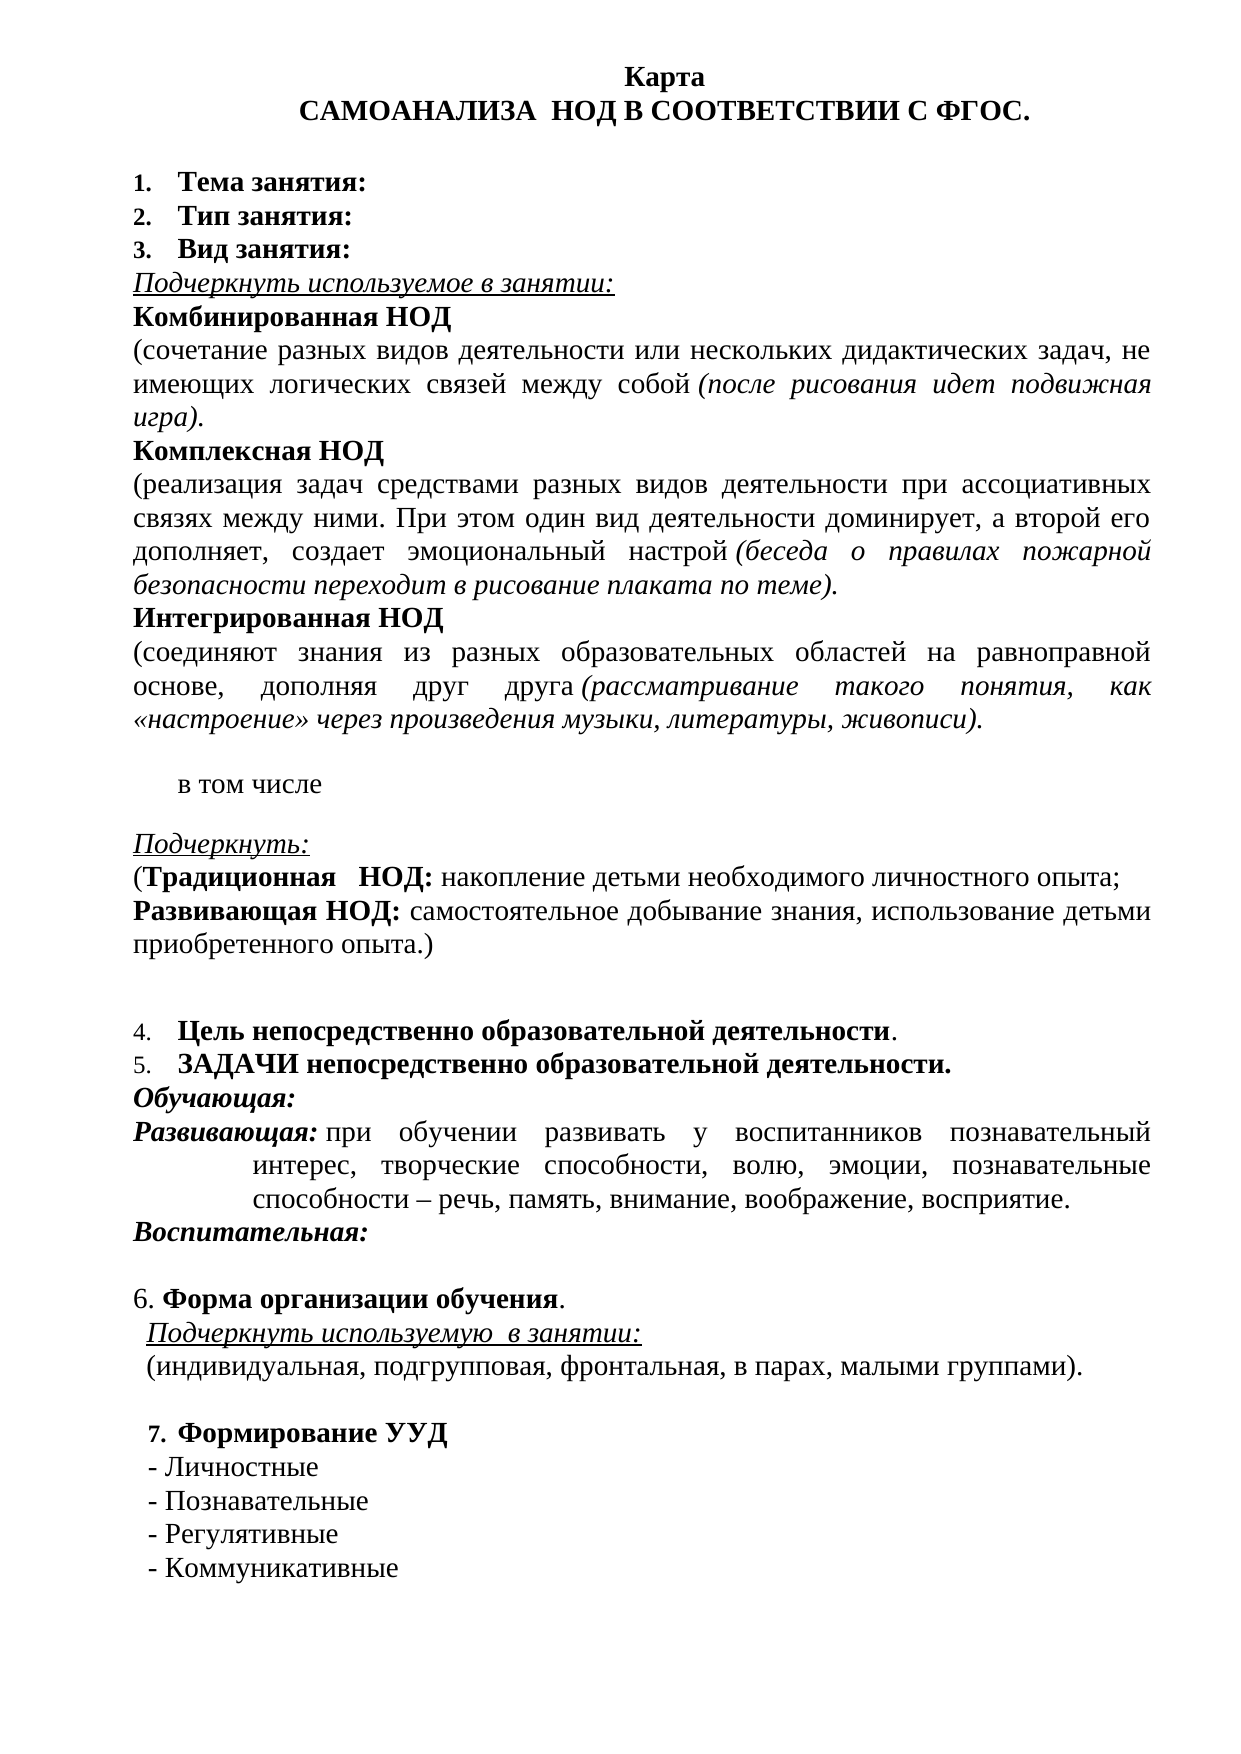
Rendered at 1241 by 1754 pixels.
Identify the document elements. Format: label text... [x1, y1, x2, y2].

text Комплексная НОД [133, 433, 1152, 466]
text (индивидуальная, подгрупповая, фронтальная, в парах, малыми группами). [132, 1348, 1152, 1382]
text Комбинированная НОД [133, 299, 1152, 332]
list Вид занятия: [133, 232, 1152, 265]
text Подчеркнуть используемое в занятии: [133, 265, 1152, 299]
list Развивающая НОД: самостоятельное добывание знания, использование детьми приобретенного опыта.) [133, 893, 1152, 960]
text Подчеркнуть используемую в занятии: [95, 1315, 1152, 1348]
list Формирование УУД [148, 1416, 1152, 1449]
list Развивающая: при обучении развивать у воспитанников познавательный интерес, творческие способности, волю, эмоции, познавательные способности – речь, память, внимание, воображение, восприятие. [133, 1114, 1152, 1214]
text Интегрированная НОД [133, 601, 1152, 634]
list - Личностные [148, 1449, 1152, 1483]
text (реализация задач средствами разных видов деятельности при ассоциативных связях между ними. При этом один вид деятельности доминирует, а второй его дополняет, создает эмоциональный настрой (беседа о правилах пожарной безопасности переходит в рисование плаката по теме). [133, 466, 1152, 601]
list - Познавательные [148, 1483, 1152, 1516]
list Обучающая: [133, 1080, 1152, 1114]
list ЗАДАЧИ непосредственно образовательной деятельности. [133, 1047, 1152, 1080]
list - Регулятивные [148, 1516, 1152, 1550]
list Тема занятия: [133, 164, 1152, 198]
list Тип занятия: [133, 198, 1152, 232]
text Карта [177, 59, 1152, 93]
text (сочетание разных видов деятельности или нескольких дидактических задач, не имеющих логических связей между собой (после рисования идет подвижная игра). [133, 332, 1152, 433]
text САМОАНАЛИЗА НОД В СООТВЕТСТВИИ С ФГОС. [177, 93, 1152, 126]
list Воспитательная: [133, 1214, 1152, 1248]
list Подчеркнуть: [133, 826, 1152, 859]
text (соединяют знания из разных образовательных областей на равноправной основе, дополняя друг друга (рассматривание такого понятия, как «настроение» через произведения музыки, литературы, живописи). [133, 634, 1152, 735]
text 6. Форма организации обучения. [133, 1281, 1152, 1315]
list - Коммуникативные [148, 1550, 1152, 1583]
text в том числе [177, 766, 1152, 800]
list (Традиционная НОД: накопление детьми необходимого личностного опыта; [133, 859, 1152, 893]
list Цель непосредственно образовательной деятельности. [133, 1013, 1152, 1047]
